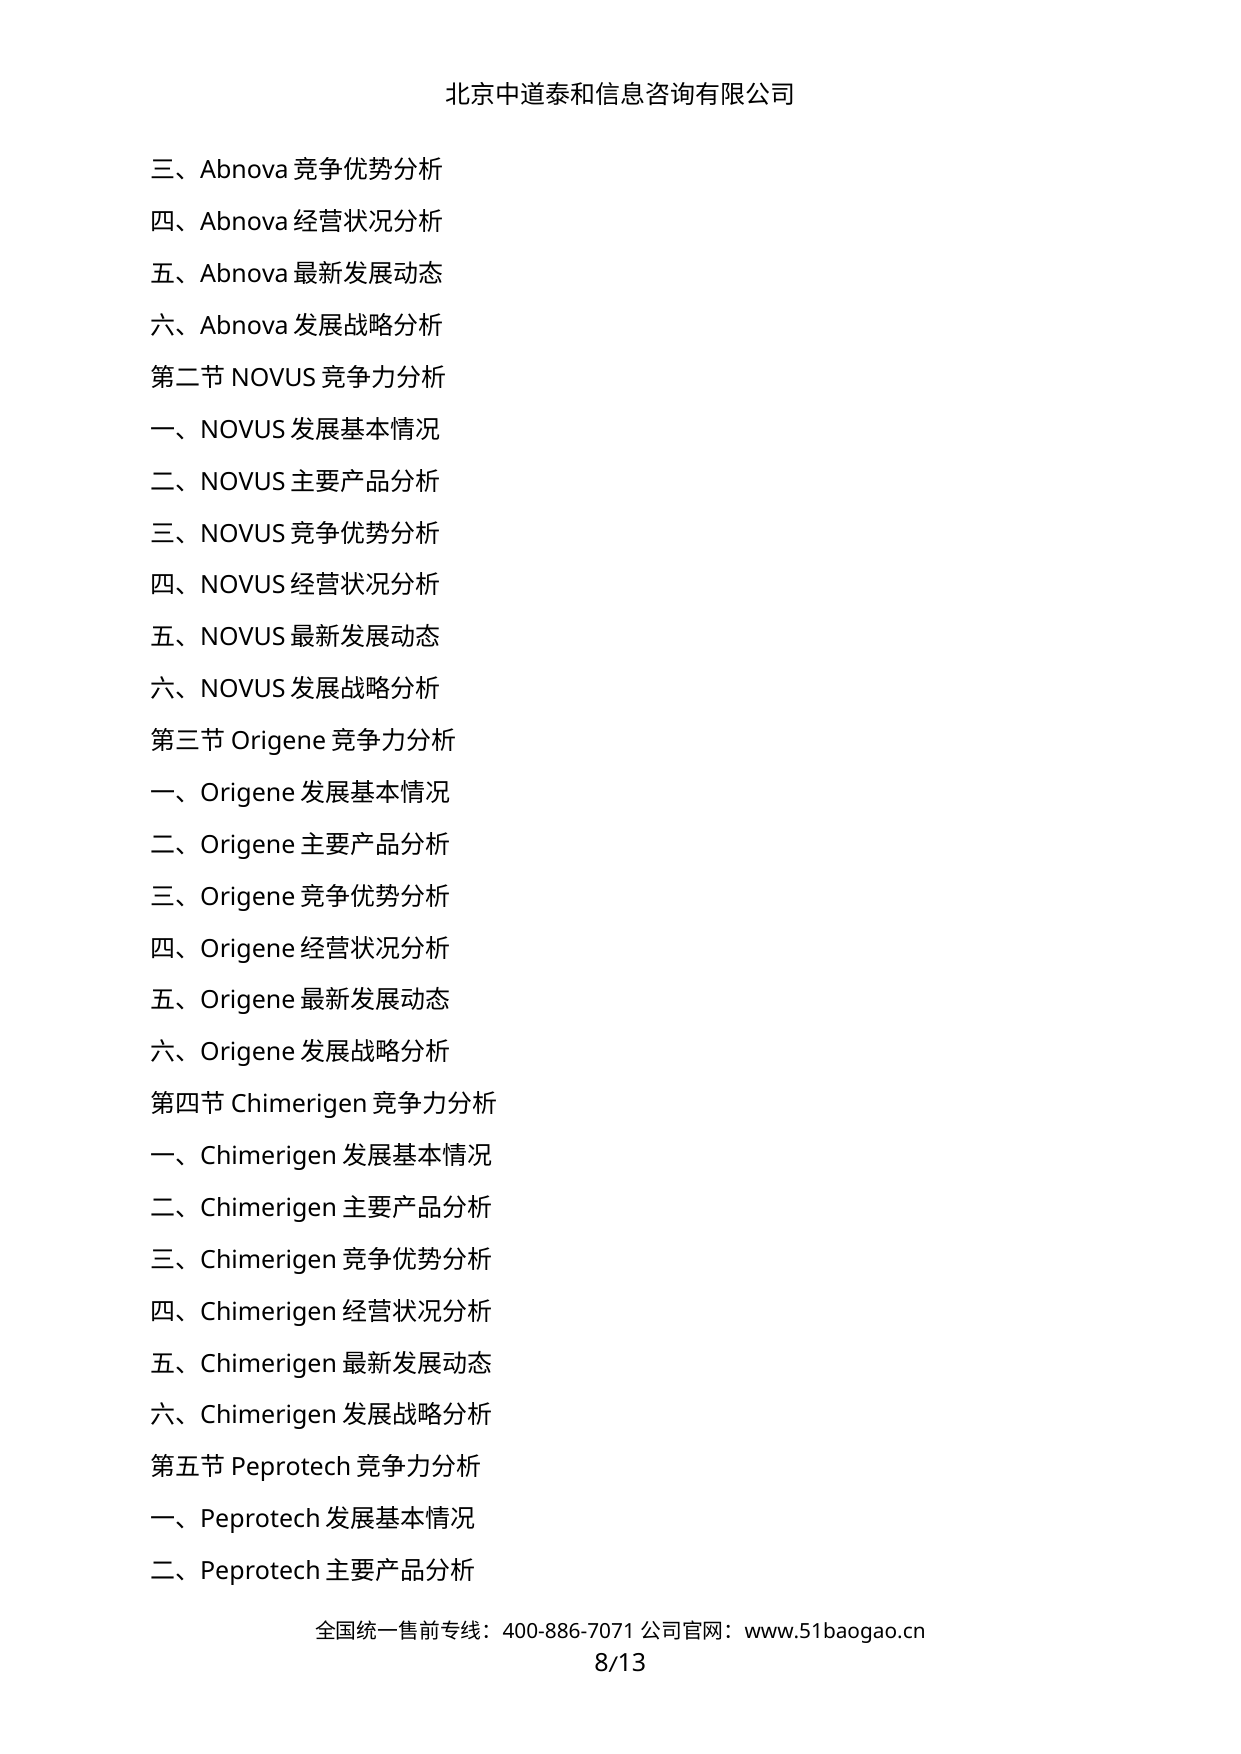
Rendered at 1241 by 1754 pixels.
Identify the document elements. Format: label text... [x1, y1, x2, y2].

text 三、Chimerigen竞争优势分析 [150, 1239, 1090, 1276]
text 第五节 Peprotech竞争力分析 [150, 1447, 1090, 1483]
text 四、NOVUS经营状况分析 [150, 565, 1090, 601]
text 第三节 Origene竞争力分析 [150, 721, 1090, 757]
text 六、Abnova发展战略分析 [150, 306, 1090, 342]
text 三、Abnova竞争优势分析 [150, 150, 1090, 186]
text 二、Peprotech主要产品分析 [150, 1551, 1090, 1587]
text 五、Abnova最新发展动态 [150, 254, 1090, 290]
text 二、NOVUS主要产品分析 [150, 461, 1090, 497]
text 二、Chimerigen主要产品分析 [150, 1187, 1090, 1224]
text 四、Origene经营状况分析 [150, 928, 1090, 964]
text 一、Origene发展基本情况 [150, 772, 1090, 809]
text 第四节 Chimerigen竞争力分析 [150, 1084, 1090, 1120]
text 五、Origene最新发展动态 [150, 980, 1090, 1016]
text 三、Origene竞争优势分析 [150, 876, 1090, 912]
text 一、Peprotech发展基本情况 [150, 1499, 1090, 1535]
text 五、NOVUS最新发展动态 [150, 617, 1090, 653]
text 六、NOVUS发展战略分析 [150, 669, 1090, 705]
text 一、NOVUS发展基本情况 [150, 409, 1090, 446]
text 六、Origene发展战略分析 [150, 1032, 1090, 1068]
text 一、Chimerigen发展基本情况 [150, 1136, 1090, 1172]
text 五、Chimerigen最新发展动态 [150, 1343, 1090, 1379]
text 四、Chimerigen经营状况分析 [150, 1291, 1090, 1327]
text 四、Abnova经营状况分析 [150, 202, 1090, 238]
text 第二节 NOVUS竞争力分析 [150, 357, 1090, 394]
text 六、Chimerigen发展战略分析 [150, 1395, 1090, 1431]
text 三、NOVUS竞争优势分析 [150, 513, 1090, 549]
text 二、Origene主要产品分析 [150, 824, 1090, 861]
